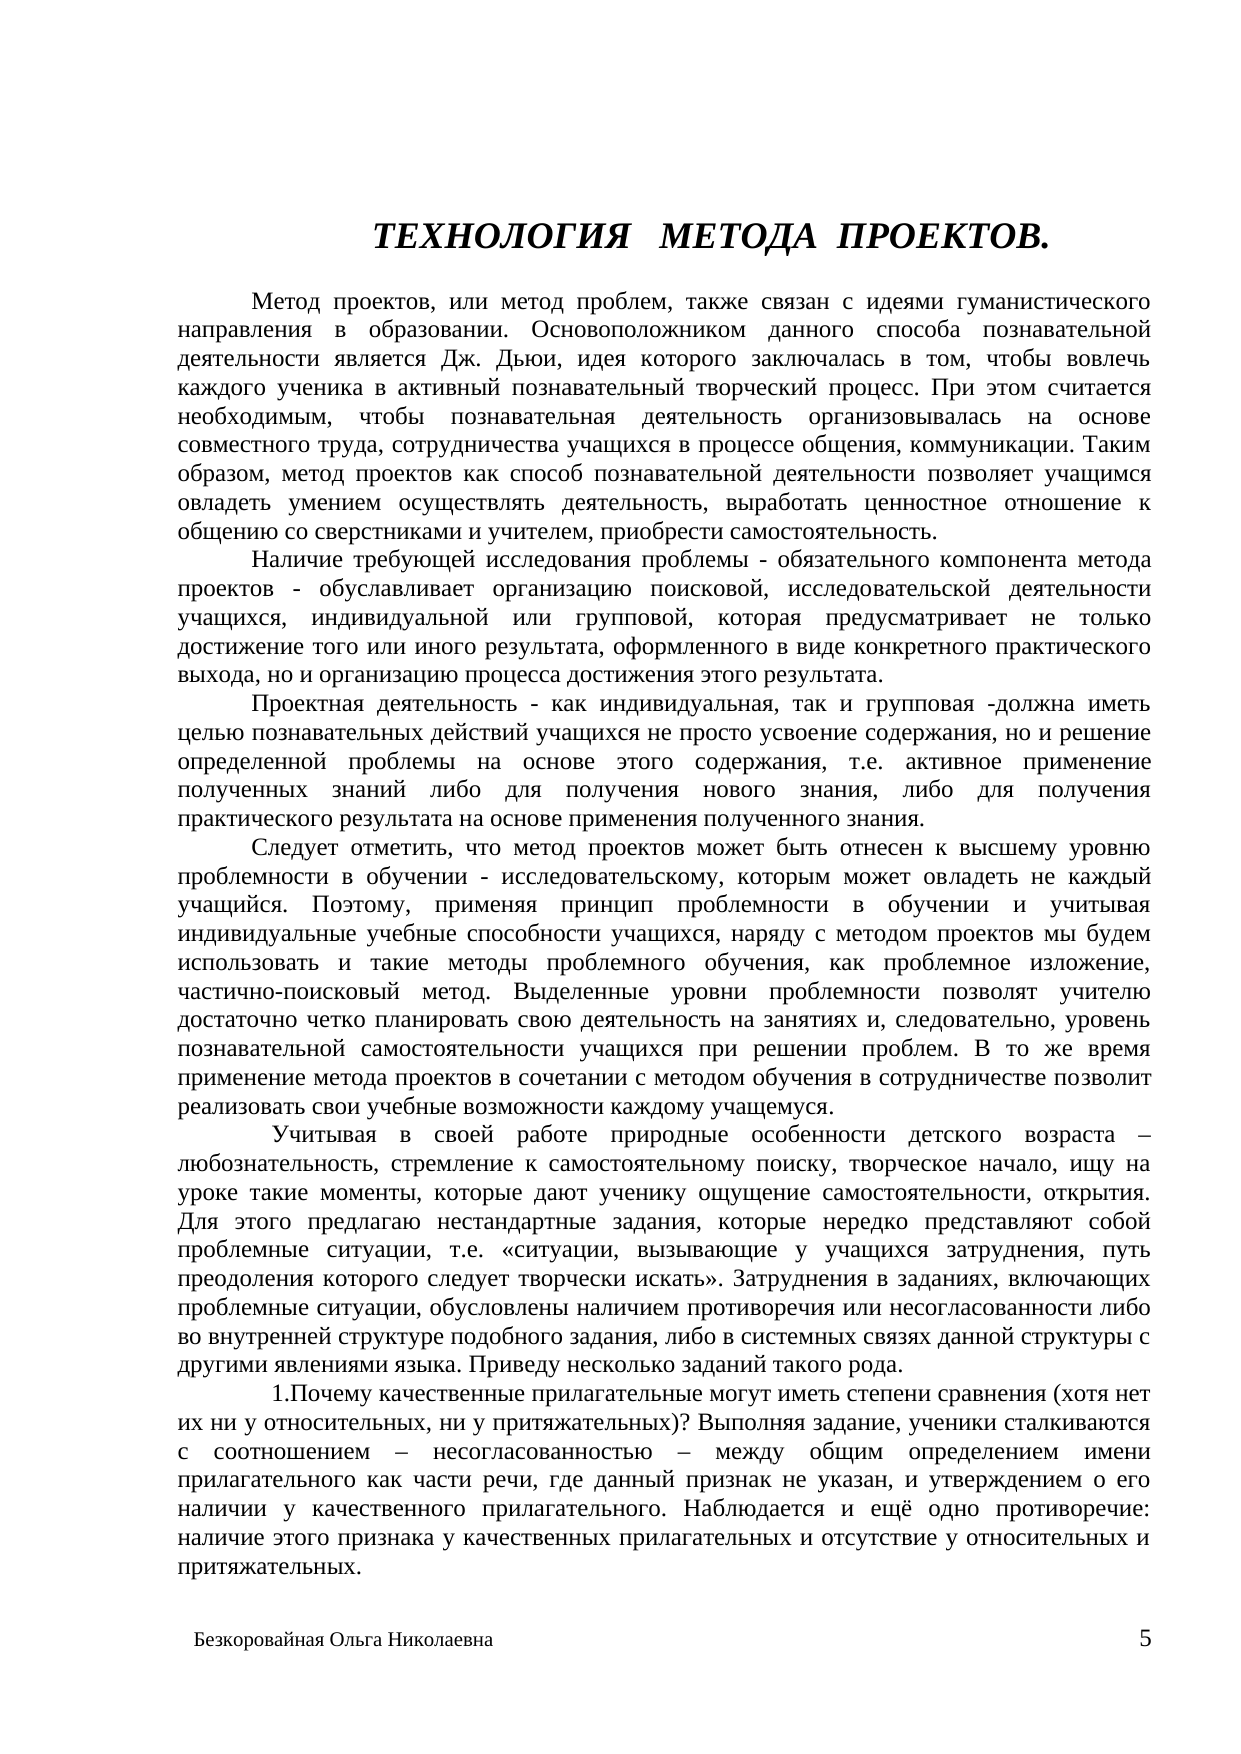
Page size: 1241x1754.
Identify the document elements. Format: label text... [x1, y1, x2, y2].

text Проектная деятельность - как индивидуальная, так и групповая -должна иметь целью познавательных действий учащихся не просто усвоение содержания, но и решение определенной проблемы на основе этого содержания, т.е. активное применение полученных знаний либо для получения нового знания, либо для получения практического результата на основе применения полученного знания. [177, 688, 1152, 832]
text 1.Почему качественные прилагательные могут иметь степени сравнения (хотя нет их ни у относительных, ни у притяжательных)? Выполняя задание, ученики сталкиваются с соотношением – несогласованностью – между общим определением имени прилагательного как части речи, где данный признак не указан, и утверждением о его наличии у качественного прилагательного. Наблюдается и ещё одно противоречие: наличие этого признака у качественных прилагательных и отсутствие у относительных и притяжательных. [177, 1378, 1152, 1579]
text Наличие требующей исследования проблемы - обязательного компонента метода проектов - обуславливает организацию поисковой, исследовательской деятельности учащихся, индивидуальной или групповой, которая предусматривает не только достижение того или иного результата, оформленного в виде конкретного практического выхода, но и организацию процесса достижения этого результата. [177, 544, 1152, 688]
text ТЕХНОЛОГИЯ МЕТОДА ПРОЕКТОВ. [177, 214, 1152, 257]
text Учитывая в своей работе природные особенности детского возраста – любознательность, стремление к самостоятельному поиску, творческое начало, ищу на уроке такие моменты, которые дают ученику ощущение самостоятельности, открытия. Для этого предлагаю нестандартные задания, которые нередко представляют собой проблемные ситуации, т.е. «ситуации, вызывающие у учащихся затруднения, путь преодоления которого следует творчески искать». Затруднения в заданиях, включающих проблемные ситуации, обусловлены наличием противоречия или несогласованности либо во внутренней структуре подобного задания, либо в системных связях данной структуры с другими явлениями языка. Приведу несколько заданий такого рода. [177, 1119, 1152, 1378]
text Следует отметить, что метод проектов может быть отнесен к высшему уровню проблемности в обучении - исследовательскому, которым может овладеть не каждый учащийся. Поэтому, применяя принцип проблемности в обучении и учитывая индивидуальные учебные способности учащихся, наряду с методом проектов мы будем использовать и такие методы проблемного обучения, как проблемное изложение, частично-поисковый метод. Выделенные уровни проблемности позволят учителю достаточно четко планировать свою деятельность на занятиях и, следовательно, уровень познавательной самостоятельности учащихся при решении проблем. В то же время применение метода проектов в сочетании с методом обучения в сотрудничестве позволит реализовать свои учебные возможности каждому учащемуся. [177, 832, 1152, 1119]
text Метод проектов, или метод проблем, также связан с идеями гуманистического направления в образовании. Основоположником данного способа познавательной деятельности является Дж. Дьюи, идея которого заключалась в том, чтобы вовлечь каждого ученика в активный познавательный творческий процесс. При этом считается необходимым, чтобы познавательная деятельность организовывалась на основе совместного труда, сотрудничества учащихся в процессе общения, коммуникации. Таким образом, метод проектов как способ познавательной деятельности позволяет учащимся овладеть умением осуществлять деятельность, выработать ценностное отношение к общению со сверстниками и учителем, приобрести самостоятельность. [177, 286, 1152, 544]
